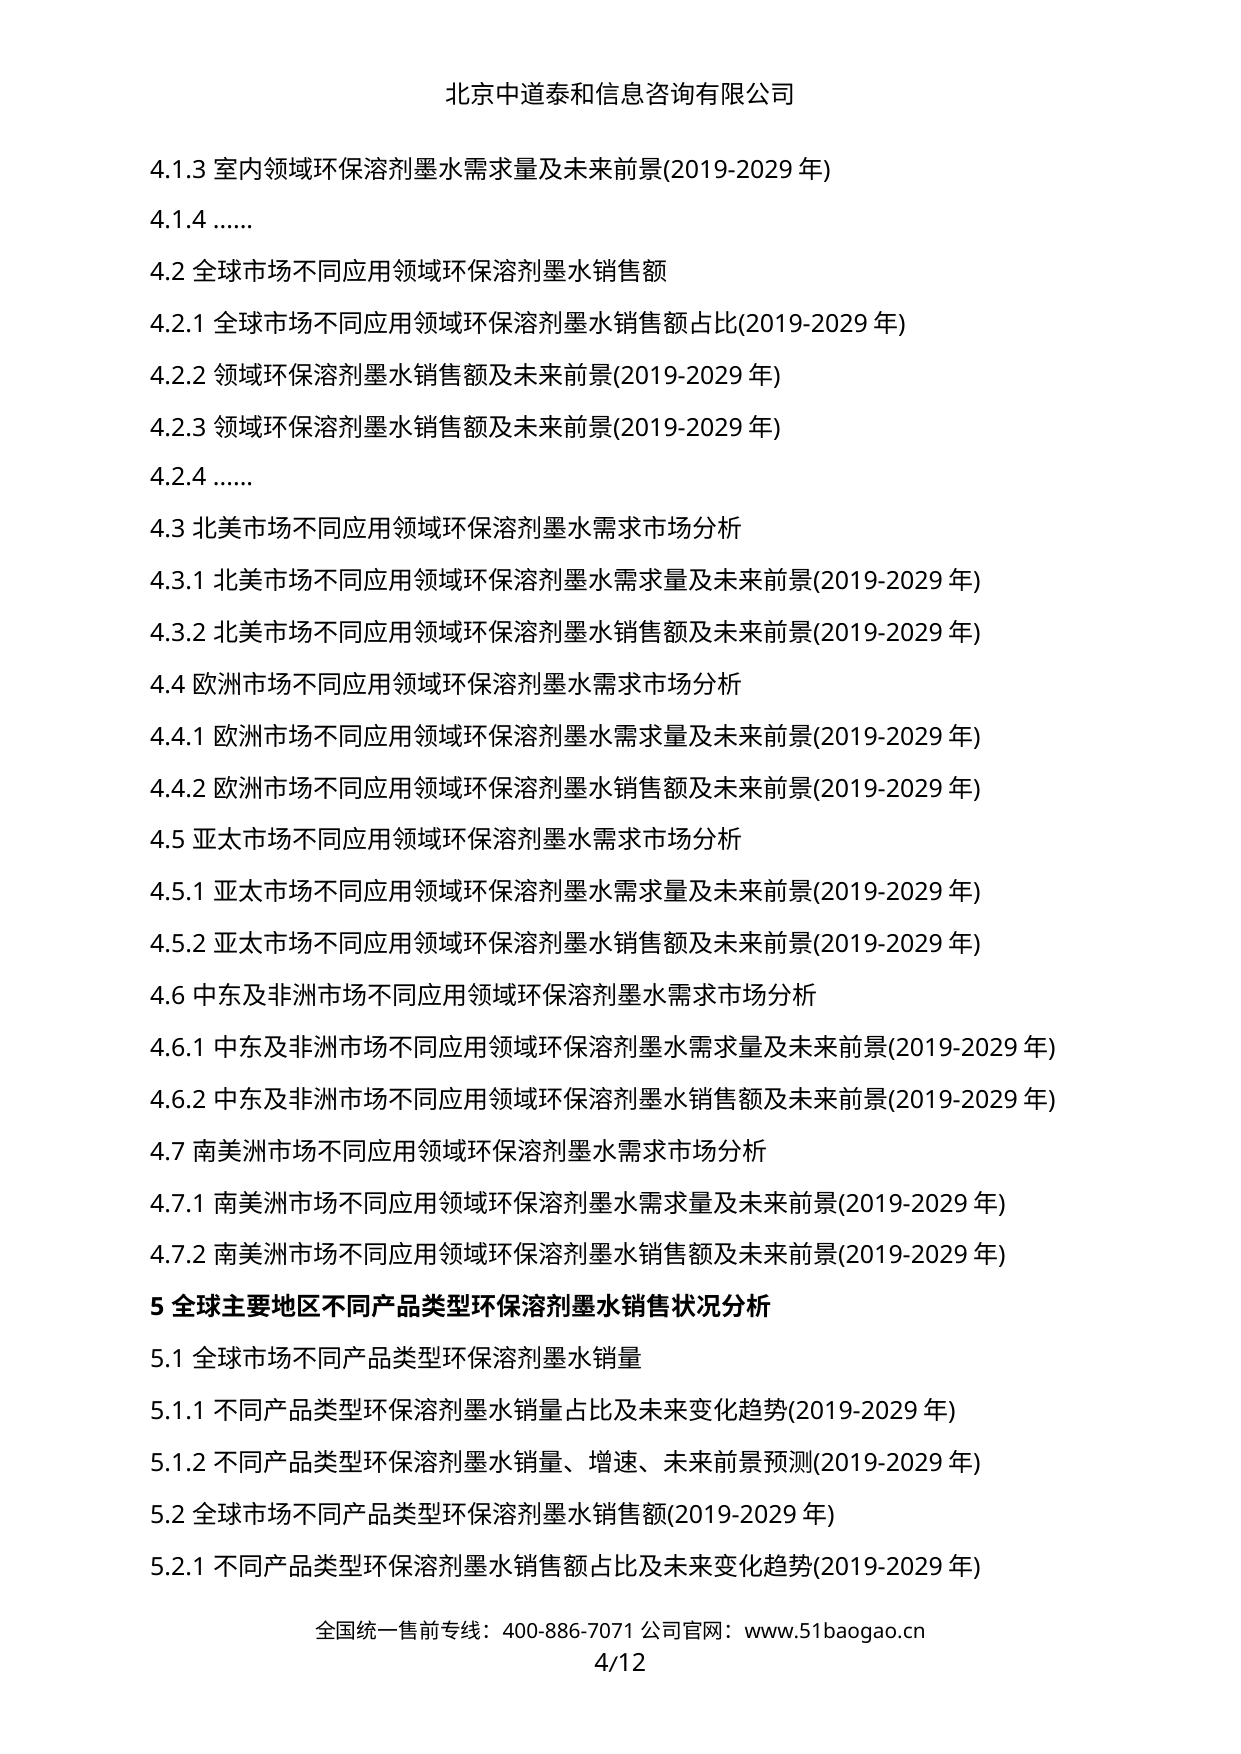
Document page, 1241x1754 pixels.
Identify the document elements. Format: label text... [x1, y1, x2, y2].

text 4.2.1 全球市场不同应用领域环保溶剂墨水销售额占比(2019-2029年) [150, 303, 1090, 340]
text 4.1.3 室内领域环保溶剂墨水需求量及未来前景(2019-2029年) [150, 150, 1090, 186]
text 4.5.1 亚太市场不同应用领域环保溶剂墨水需求量及未来前景(2019-2029年) [150, 872, 1090, 908]
text 4.6 中东及非洲市场不同应用领域环保溶剂墨水需求市场分析 [150, 976, 1090, 1012]
text 4.2 全球市场不同应用领域环保溶剂墨水销售额 [150, 252, 1090, 288]
text 4.4.2 欧洲市场不同应用领域环保溶剂墨水销售额及未来前景(2019-2029年) [150, 768, 1090, 804]
text 5.1.2 不同产品类型环保溶剂墨水销量、增速、未来前景预测(2019-2029年) [150, 1442, 1090, 1479]
text 4.6.1 中东及非洲市场不同应用领域环保溶剂墨水需求量及未来前景(2019-2029年) [150, 1027, 1090, 1064]
text 4.7.2 南美洲市场不同应用领域环保溶剂墨水销售额及未来前景(2019-2029年) [150, 1235, 1090, 1271]
text 4.5 亚太市场不同应用领域环保溶剂墨水需求市场分析 [150, 820, 1090, 856]
text 4.5.2 亚太市场不同应用领域环保溶剂墨水销售额及未来前景(2019-2029年) [150, 924, 1090, 960]
text 4.3.1 北美市场不同应用领域环保溶剂墨水需求量及未来前景(2019-2029年) [150, 561, 1090, 597]
text 5 全球主要地区不同产品类型环保溶剂墨水销售状况分析 [150, 1287, 1090, 1323]
text 4.3 北美市场不同应用领域环保溶剂墨水需求市场分析 [150, 509, 1090, 545]
text 4.6.2 中东及非洲市场不同应用领域环保溶剂墨水销售额及未来前景(2019-2029年) [150, 1079, 1090, 1116]
text 4.7.1 南美洲市场不同应用领域环保溶剂墨水需求量及未来前景(2019-2029年) [150, 1183, 1090, 1219]
text 4.4.1 欧洲市场不同应用领域环保溶剂墨水需求量及未来前景(2019-2029年) [150, 716, 1090, 752]
text 5.1.1 不同产品类型环保溶剂墨水销量占比及未来变化趋势(2019-2029年) [150, 1391, 1090, 1427]
text 4.2.4 ...... [150, 459, 1090, 493]
text 4.4 欧洲市场不同应用领域环保溶剂墨水需求市场分析 [150, 664, 1090, 701]
text 5.1 全球市场不同产品类型环保溶剂墨水销量 [150, 1339, 1090, 1375]
text 4.2.2 领域环保溶剂墨水销售额及未来前景(2019-2029年) [150, 355, 1090, 392]
text 4.2.3 领域环保溶剂墨水销售额及未来前景(2019-2029年) [150, 407, 1090, 443]
text 5.2 全球市场不同产品类型环保溶剂墨水销售额(2019-2029年) [150, 1494, 1090, 1531]
text 4.7 南美洲市场不同应用领域环保溶剂墨水需求市场分析 [150, 1131, 1090, 1167]
text 5.2.1 不同产品类型环保溶剂墨水销售额占比及未来变化趋势(2019-2029年) [150, 1546, 1090, 1582]
text 4.3.2 北美市场不同应用领域环保溶剂墨水销售额及未来前景(2019-2029年) [150, 612, 1090, 649]
text 4.1.4 ...... [150, 202, 1090, 236]
